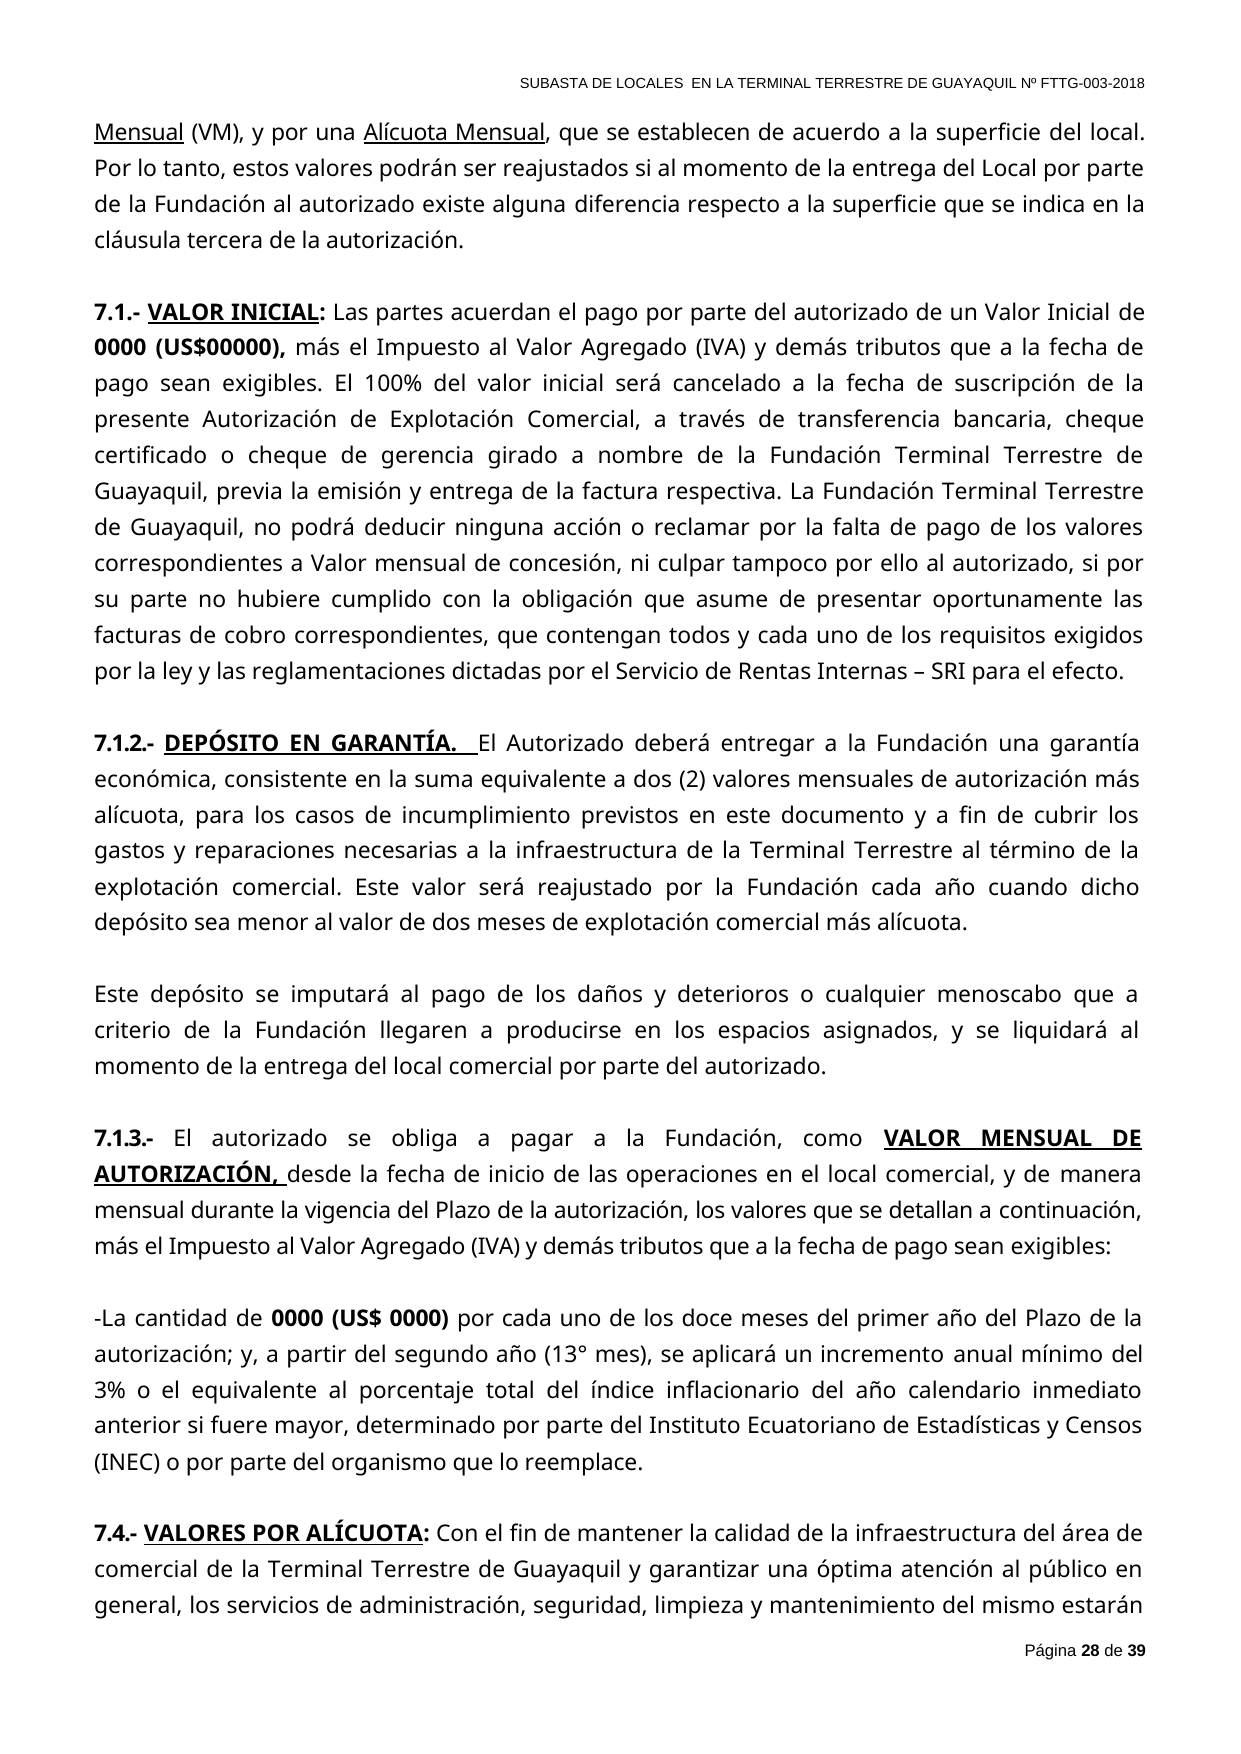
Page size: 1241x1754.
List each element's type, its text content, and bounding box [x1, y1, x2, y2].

text -La cantidad de 0000 (US$ 0000) por cada uno de los doce meses del primer año del Plazo de la autorización; y, a partir del segundo año (13° mes), se aplicará un incremento anual mínimo del 3% o el equivalente al porcentaje total del índice inflacionario del año calendario inmediato anterior si fuere mayor, determinado por parte del Instituto Ecuatoriano de Estadísticas y Censos (INEC) o por parte del organismo que lo reemplace. [94, 1302, 1143, 1477]
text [94, 1517, 1144, 1620]
text 7.1.- VALOR INICIAL: Las partes acuerdan el pago por parte del autorizado de un Valor Inicial de 0000 (US$00000), más el Impuesto al Valor Agregado (IVA) y demás tributos que a la fecha de pago sean exigibles. El 100% del valor inicial será cancelado a la fecha de suscripción de la presente Autorización de Explotación Comercial, a través de transferencia bancaria, cheque certificado o cheque de gerencia girado a nombre de la Fundación Terminal Terrestre de Guayaquil, previa la emisión y entrega de la factura respectiva. La Fundación Terminal Terrestre de Guayaquil, no podrá deducir ninguna acción o reclamar por la falta de pago de los valores correspondientes a Valor mensual de concesión, ni culpar tampoco por ello al autorizado, si por su parte no hubiere cumplido con la obligación que asume de presentar oportunamente las facturas de cobro correspondientes, que contengan todos y cada uno de los requisitos exigidos por la ley y las reglamentaciones dictadas por el Servicio de Rentas Internas – SRI para el efecto. [94, 295, 1145, 686]
text 7.1.2.- DEPÓSITO EN GARANTÍA. El Autorizado deberá entregar a la Fundación una garantía económica, consistente en la suma equivalente a dos (2) valores mensuales de autorización más alícuota, para los casos de incumplimiento previstos en este documento y a fin de cubrir los gastos y reparaciones necesarias a la infraestructura de la Terminal Terrestre al término de la explotación comercial. Este valor será reajustado por la Fundación cada año cuando dicho depósito sea menor al valor de dos meses de explotación comercial más alícuota. [94, 727, 1141, 938]
text 7.1.3.- El autorizado se obliga a pagar a la Fundación, como VALOR MENSUAL DE AUTORIZACIÓN, desde la fecha de inicio de las operaciones en el local comercial, y de manera mensual durante la vigencia del Plazo de la autorización, los valores que se detallan a continuación, más el Impuesto al Valor Agregado (IVA) y demás tributos que a la fecha de pago sean exigibles: [94, 1122, 1142, 1261]
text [94, 116, 1146, 255]
text Este depósito se imputará al pago de los daños y deterioros o cualquier menoscabo que a criterio de la Fundación llegaren a producirse en los espacios asignados, y se liquidará al momento de la entrega del local comercial por parte del autorizado. [94, 978, 1141, 1081]
